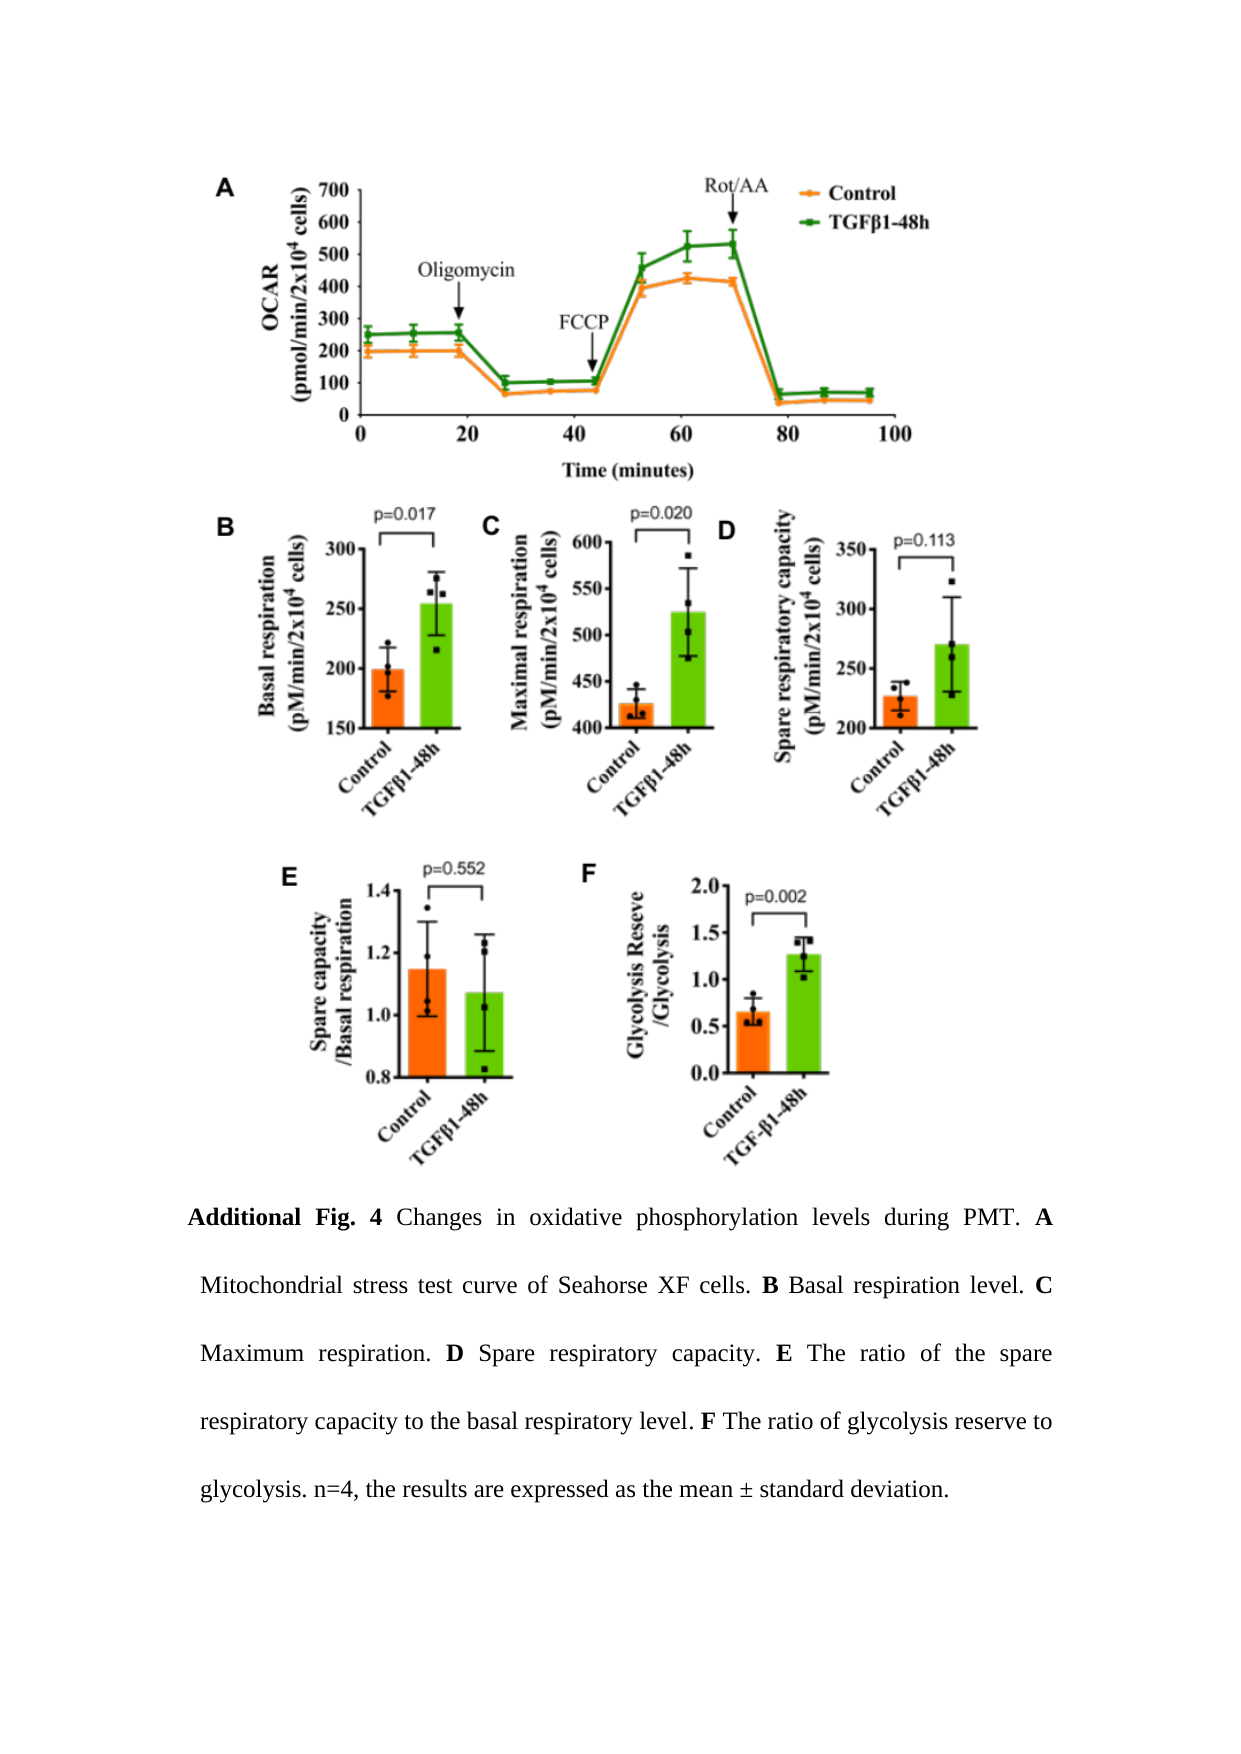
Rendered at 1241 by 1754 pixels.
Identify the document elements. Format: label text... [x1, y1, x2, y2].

text Additional Fig. 4 Changes in oxidative phosphorylation levels during PMT. A Mitochondrial stress test curve of Seahorse XF cells. B Basal respiration level. C Maximum respiration. D Spare respiratory capacity. E The ratio of the spare respiratory capacity to the basal respiratory level. F The ratio of glycolysis reserve to glycolysis. n=4, the results are expressed as the mean ± standard deviation. [187, 1199, 1053, 1505]
